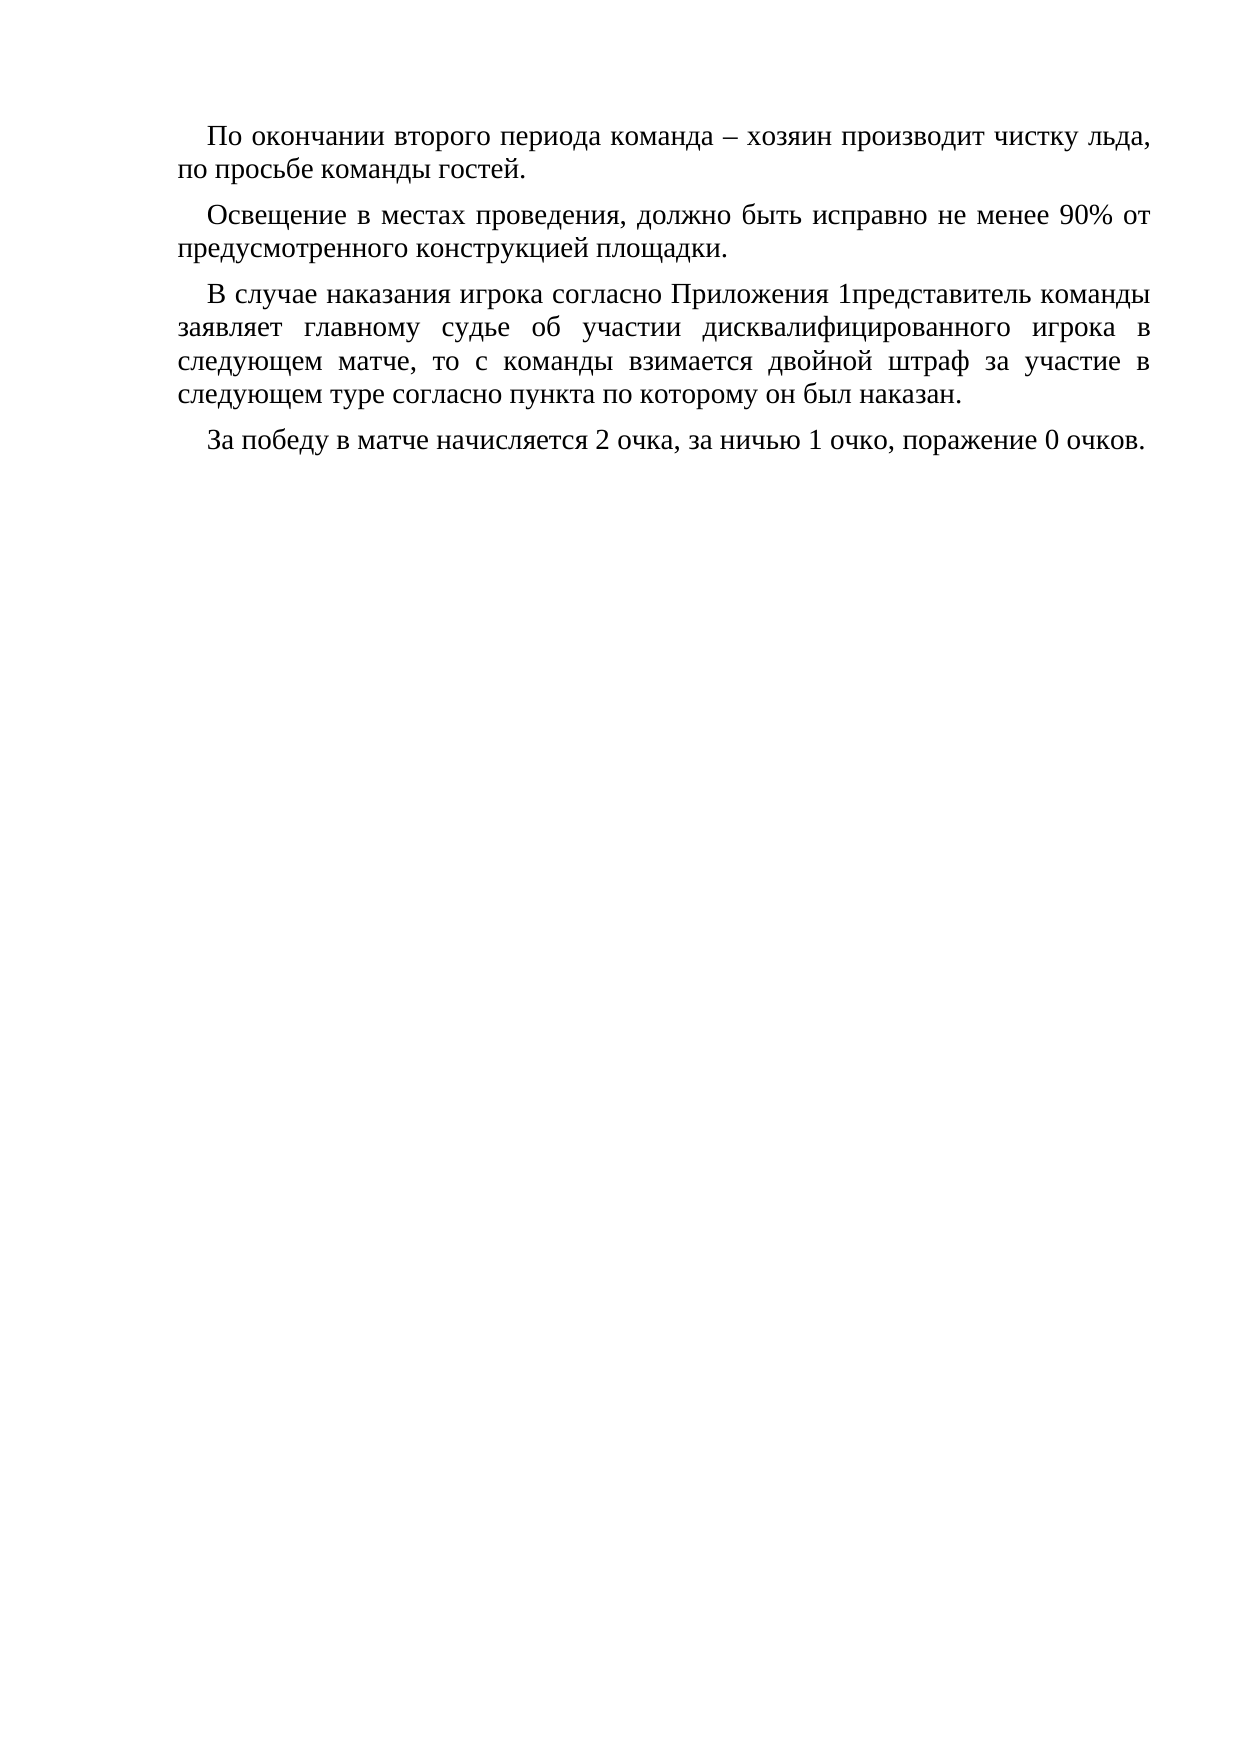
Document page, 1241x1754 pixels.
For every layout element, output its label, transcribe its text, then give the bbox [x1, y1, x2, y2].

text За победу в матче начисляется 2 очка, за ничью 1 очко, поражение 0 очков. [177, 422, 1152, 455]
text Освещение в местах проведения, должно быть исправно не менее 90% от предусмотренного конструкцией площадки. [177, 197, 1152, 264]
text В случае наказания игрока согласно Приложения 1представитель команды заявляет главному судье об участии дисквалифицированного игрока в следующем матче, то с команды взимается двойной штраф за участие в следующем туре согласно пункта по которому он был наказан. [177, 276, 1152, 410]
text По окончании второго периода команда – хозяин производит чистку льда, по просьбе команды гостей. [177, 118, 1152, 185]
